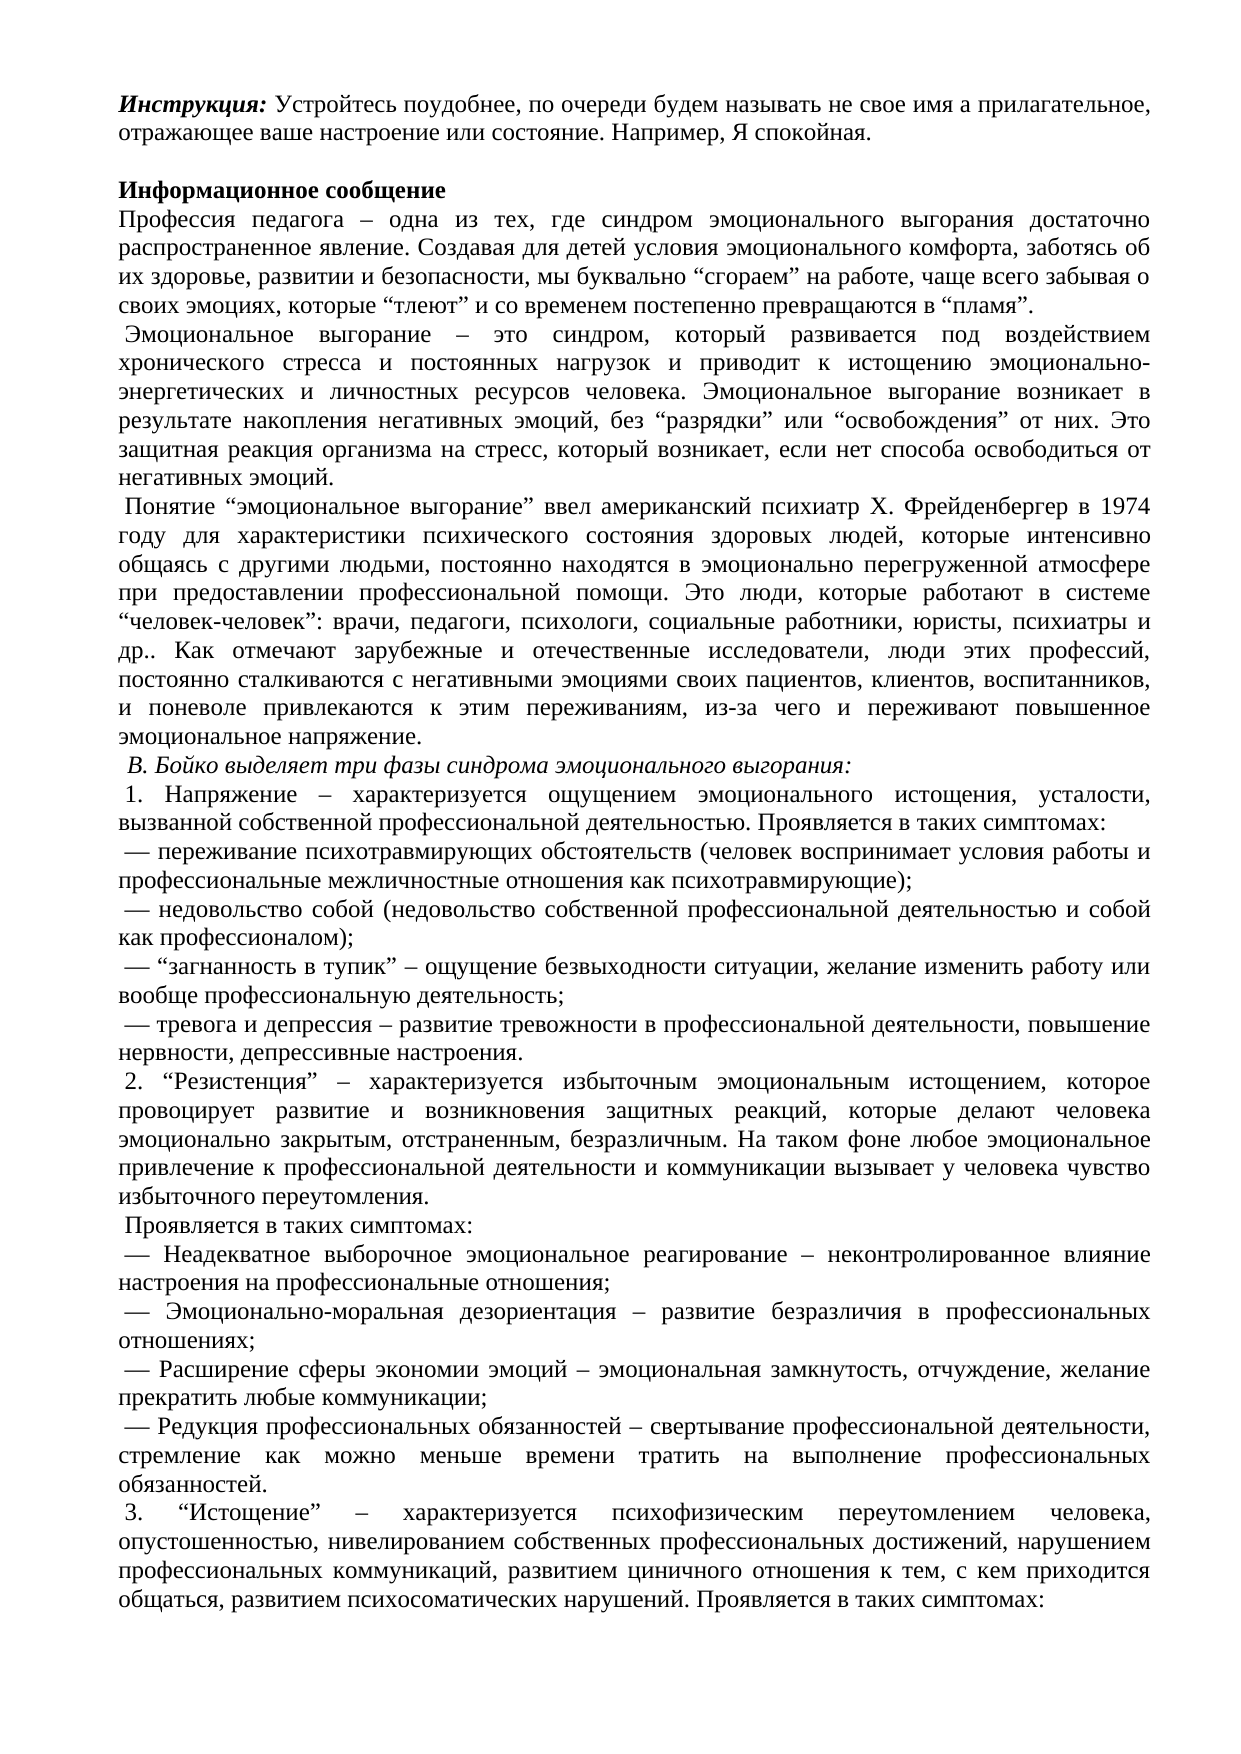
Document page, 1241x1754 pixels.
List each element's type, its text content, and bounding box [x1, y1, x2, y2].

text Инструкция: Устройтесь поудобнее, по очереди будем называть не свое имя а прилагательное, отражающее ваше настроение или состояние. Например, Я спокойная. [118, 89, 1152, 146]
text — Редукция профессиональных обязанностей – свертывание профессиональной деятельности, стремление как можно меньше времени тратить на выполнение профессиональных обязанностей. [118, 1411, 1152, 1497]
text 3. “Истощение” – характеризуется психофизическим переутомлением человека, опустошенностью, нивелированием собственных профессиональных достижений, нарушением профессиональных коммуникаций, развитием циничного отношения к тем, с кем приходится общаться, развитием психосоматических нарушений. Проявляется в таких симптомах: [118, 1497, 1152, 1612]
text Профессия педагога – одна из тех, где синдром эмоционального выгорания достаточно распространенное явление. Создавая для детей условия эмоционального комфорта, заботясь об их здоровье, развитии и безопасности, мы буквально “сгораем” на работе, чаще всего забывая о своих эмоциях, которые “тлеют” и со временем постепенно превращаются в “пламя”. [118, 204, 1152, 319]
text Информационное сообщение [118, 175, 1152, 204]
text Проявляется в таких симптомах: [118, 1210, 1152, 1239]
text Понятие “эмоциональное выгорание” ввел американский психиатр Х. Фрейденбергер в 1974 году для характеристики психического состояния здоровых людей, которые интенсивно общаясь с другими людьми, постоянно находятся в эмоционально перегруженной атмосфере при предоставлении профессиональной помощи. Это люди, которые работают в системе “человек-человек”: врачи, педагоги, психологи, социальные работники, юристы, психиатры и др.. Как отмечают зарубежные и отечественные исследователи, люди этих профессий, постоянно сталкиваются с негативными эмоциями своих пациентов, клиентов, воспитанников, и поневоле привлекаются к этим переживаниям, из-за чего и переживают повышенное эмоциональное напряжение. [118, 491, 1152, 750]
text — Неадекватное выборочное эмоциональное реагирование – неконтролированное влияние настроения на профессиональные отношения; [118, 1239, 1152, 1296]
text — переживание психотравмирующих обстоятельств (человек воспринимает условия работы и профессиональные межличностные отношения как психотравмирующие); [118, 836, 1152, 894]
text 1. Напряжение – характеризуется ощущением эмоционального истощения, усталости, вызванной собственной профессиональной деятельностью. Проявляется в таких симптомах: [118, 779, 1152, 836]
text — тревога и депрессия – развитие тревожности в профессиональной деятельности, повышение нервности, депрессивные настроения. [118, 1009, 1152, 1066]
text — недовольство собой (недовольство собственной профессиональной деятельностью и собой как профессионалом); [118, 894, 1152, 951]
text — Эмоционально-моральная дезориентация – развитие безразличия в профессиональных отношениях; [118, 1296, 1152, 1354]
text 2. “Резистенция” – характеризуется избыточным эмоциональным истощением, которое провоцирует развитие и возникновения защитных реакций, которые делают человека эмоционально закрытым, отстраненным, безразличным. На таком фоне любое эмоциональное привлечение к профессиональной деятельности и коммуникации вызывает у человека чувство избыточного переутомления. [118, 1066, 1152, 1210]
text — “загнанность в тупик” – ощущение безвыходности ситуации, желание изменить работу или вообще профессиональную деятельность; [118, 951, 1152, 1009]
text В. Бойко выделяет три фазы синдрома эмоционального выгорания: [118, 750, 1152, 779]
text — Расширение сферы экономии эмоций – эмоциональная замкнутость, отчуждение, желание прекратить любые коммуникации; [118, 1354, 1152, 1411]
text Эмоциональное выгорание – это синдром, который развивается под воздействием хронического стресса и постоянных нагрузок и приводит к истощению эмоционально-энергетических и личностных ресурсов человека. Эмоциональное выгорание возникает в результате накопления негативных эмоций, без “разрядки” или “освобождения” от них. Это защитная реакция организма на стресс, который возникает, если нет способа освободиться от негативных эмоций. [118, 319, 1152, 491]
